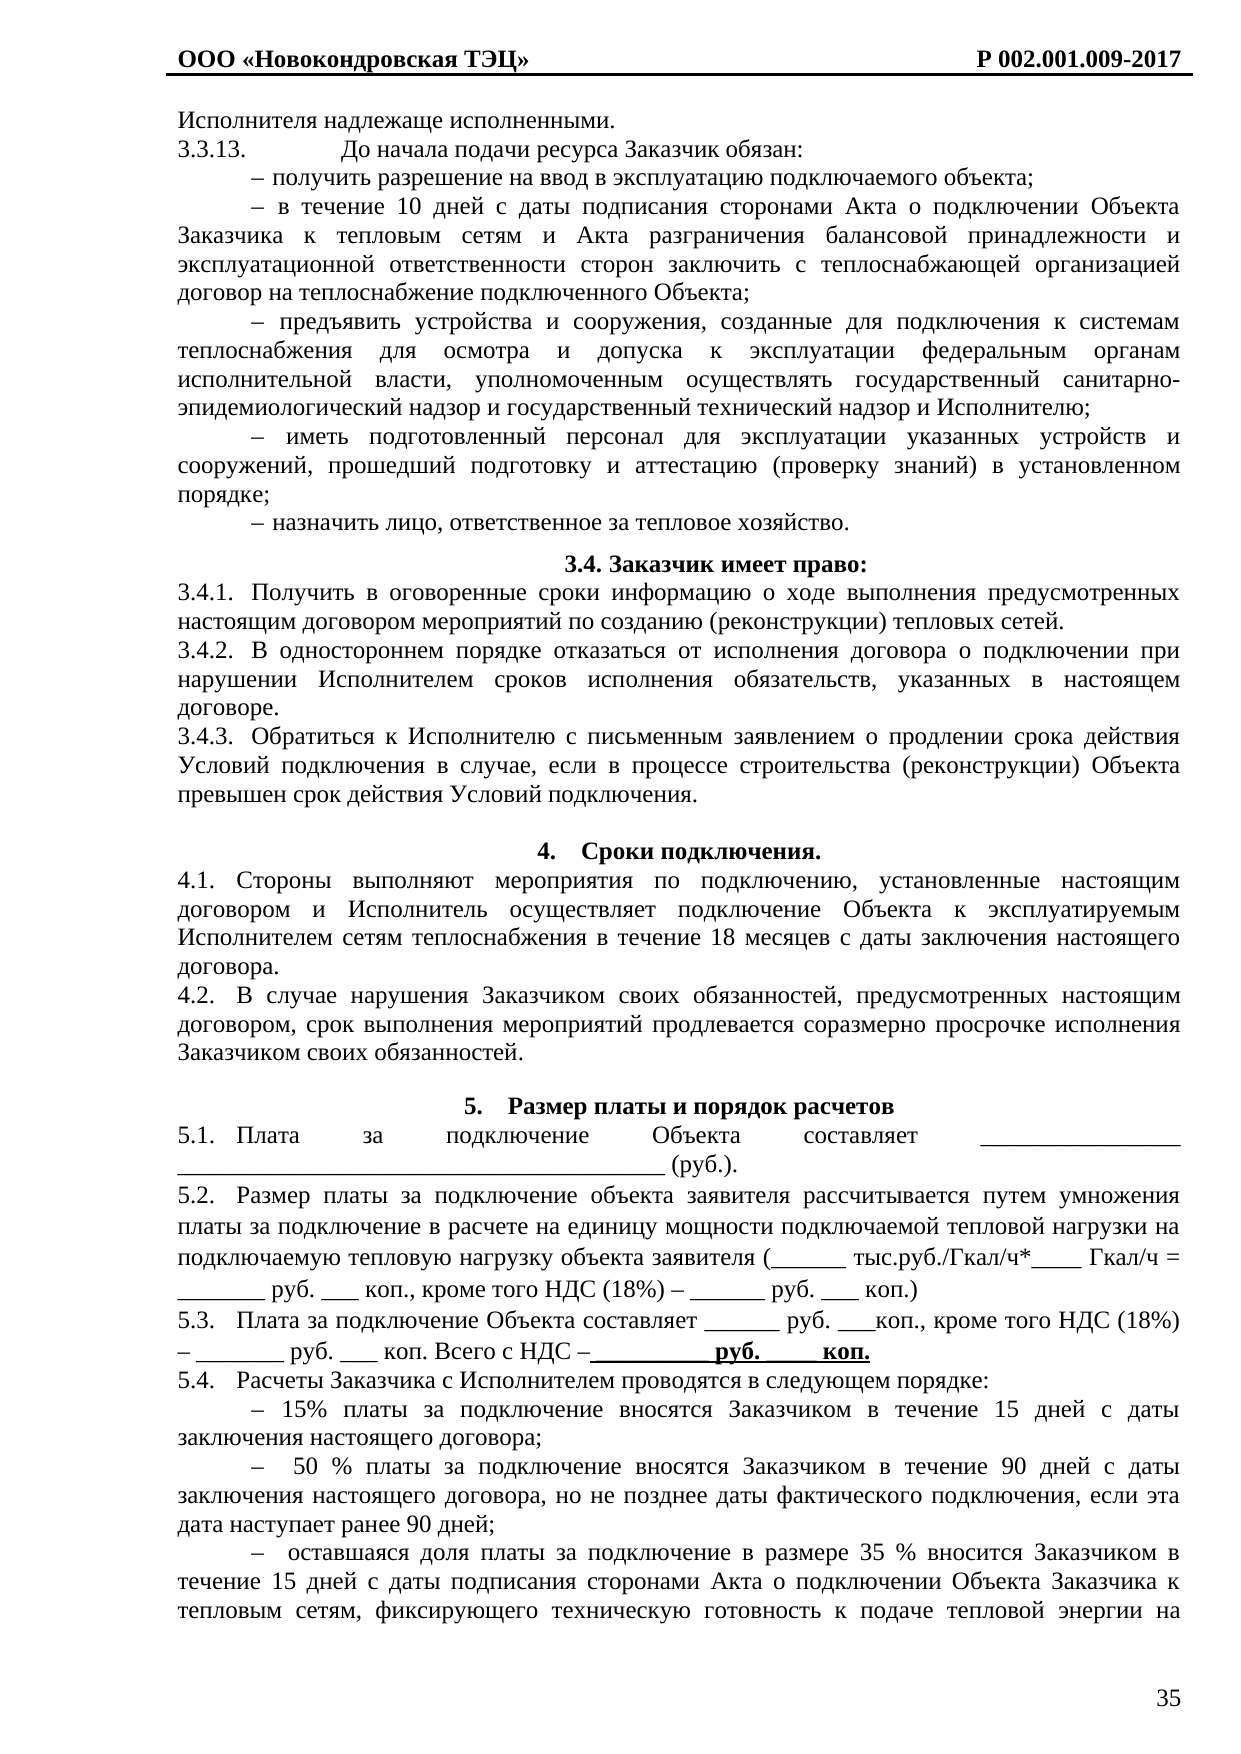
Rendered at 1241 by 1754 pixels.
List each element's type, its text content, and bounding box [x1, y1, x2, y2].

list Плата за подключение Объекта составляет ________________ _______________________________________ (руб.). [177, 1120, 1181, 1177]
list в течение 10 дней с даты подписания сторонами Акта о подключении Объекта Заказчика к тепловым сетям и Акта разграничения балансовой принадлежности и эксплуатационной ответственности сторон заключить с теплоснабжающей организацией договор на теплоснабжение подключенного Объекта; [177, 191, 1181, 306]
list Плата за подключение Объекта составляет ______ руб. ___коп., кроме того НДС (18%) – _______ руб. ___ коп. Всего с НДС – _________ руб. ____ коп. [177, 1302, 1181, 1365]
list Расчеты Заказчика с Исполнителем проводятся в следующем порядке: [177, 1365, 1181, 1394]
list Получить в оговоренные сроки информацию о ходе выполнения предусмотренных настоящим договором мероприятий по созданию (реконструкции) тепловых сетей. [177, 577, 1181, 635]
list назначить лицо, ответственное за тепловое хозяйство. [177, 507, 1181, 536]
list получить разрешение на ввод в эксплуатацию подключаемого объекта; [177, 162, 1181, 191]
list В случае нарушения Заказчиком своих обязанностей, предусмотренных настоящим договором, срок выполнения мероприятий продлевается соразмерно просрочке исполнения Заказчиком своих обязанностей. [177, 980, 1181, 1066]
list 15% платы за подключение вносятся Заказчиком в течение 15 дней с даты заключения настоящего договора; [177, 1394, 1181, 1451]
list иметь подготовленный персонал для эксплуатации указанных устройств и сооружений, прошедший подготовку и аттестацию (проверку знаний) в установленном порядке; [177, 421, 1181, 507]
list В одностороннем порядке отказаться от исполнения договора о подключении при нарушении Исполнителем сроков исполнения обязательств, указанных в настоящем договоре. [177, 635, 1181, 721]
list Заказчик имеет право: [177, 549, 1181, 577]
list Размер платы и порядок расчетов [177, 1091, 1181, 1120]
list 50 % платы за подключение вносятся Заказчиком в течение 90 дней с даты заключения настоящего договора, но не позднее даты фактического подключения, если эта дата наступает ранее 90 дней; [177, 1451, 1181, 1537]
list До начала подачи ресурса Заказчик обязан: [177, 134, 1181, 162]
list Стороны выполняют мероприятия по подключению, установленные настоящим договором и Исполнитель осуществляет подключение Объекта к эксплуатируемым Исполнителем сетям теплоснабжения в течение 18 месяцев с даты заключения настоящего договора. [177, 865, 1181, 980]
list Сроки подключения. [177, 836, 1181, 865]
list Обратиться к Исполнителю с письменным заявлением о продлении срока действия Условий подключения в случае, если в процессе строительства (реконструкции) Объекта превышен срок действия Условий подключения. [177, 721, 1181, 807]
list Размер платы за подключение объекта заявителя рассчитывается путем умножения платы за подключение в расчете на единицу мощности подключаемой тепловой нагрузки на подключаемую тепловую нагрузку объекта заявителя (______ тыс.руб./Гкал/ч*____ Гкал/ч = _______ руб. ___ коп., кроме того НДС (18%) – ______ руб. ___ коп.) [177, 1177, 1181, 1302]
list предъявить устройства и сооружения, созданные для подключения к системам теплоснабжения для осмотра и допуска к эксплуатации федеральным органам исполнительной власти, уполномоченным осуществлять государственный санитарно-эпидемиологический надзор и государственный технический надзор и Исполнителю; [177, 306, 1181, 421]
